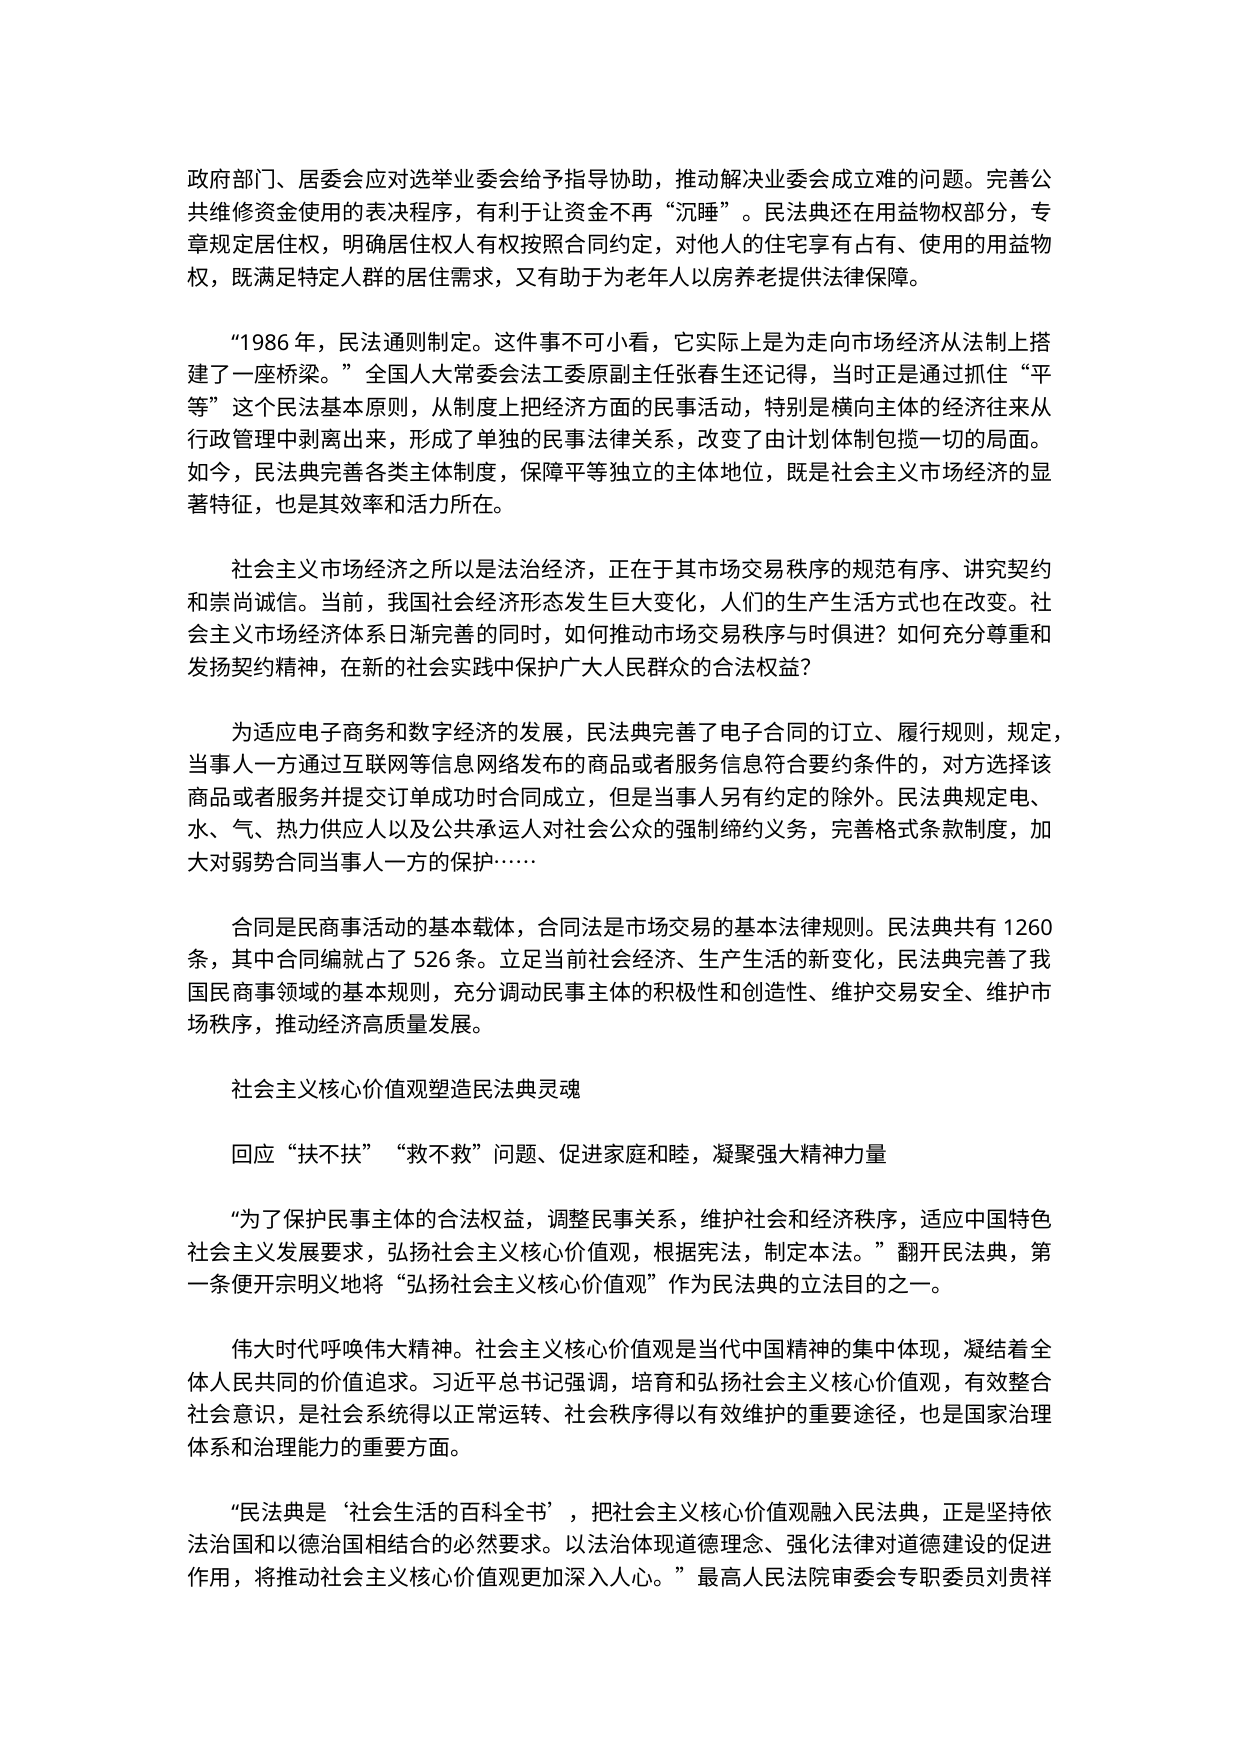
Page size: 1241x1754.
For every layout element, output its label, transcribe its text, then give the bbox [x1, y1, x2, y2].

text 伟大时代呼唤伟大精神。社会主义核心价值观是当代中国精神的集中体现，凝结着全体人民共同的价值追求。习近平总书记强调，培育和弘扬社会主义核心价值观，有效整合社会意识，是社会系统得以正常运转、社会秩序得以有效维护的重要途径，也是国家治理体系和治理能力的重要方面。 [187, 1332, 1053, 1462]
text 为适应电子商务和数字经济的发展，民法典完善了电子合同的订立、履行规则，规定，当事人一方通过互联网等信息网络发布的商品或者服务信息符合要约条件的，对方选择该商品或者服务并提交订单成功时合同成立，但是当事人另有约定的除外。民法典规定电、水、气、热力供应人以及公共承运人对社会公众的强制缔约义务，完善格式条款制度，加大对弱势合同当事人一方的保护…… [187, 714, 1053, 877]
text 社会主义核心价值观塑造民法典灵魂 [187, 1072, 1053, 1104]
text 社会主义市场经济之所以是法治经济，正在于其市场交易秩序的规范有序、讲究契约和崇尚诚信。当前，我国社会经济形态发生巨大变化，人们的生产生活方式也在改变。社会主义市场经济体系日渐完善的同时，如何推动市场交易秩序与时俱进？如何充分尊重和发扬契约精神，在新的社会实践中保护广大人民群众的合法权益？ [187, 552, 1053, 682]
text 回应“扶不扶”“救不救”问题、促进家庭和睦，凝聚强大精神力量 [187, 1137, 1053, 1169]
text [187, 162, 1053, 292]
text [187, 1494, 1053, 1592]
text “1986年，民法通则制定。这件事不可小看，它实际上是为走向市场经济从法制上搭建了一座桥梁。”全国人大常委会法工委原副主任张春生还记得，当时正是通过抓住“平等”这个民法基本原则，从制度上把经济方面的民事活动，特别是横向主体的经济往来从行政管理中剥离出来，形成了单独的民事法律关系，改变了由计划体制包揽一切的局面。如今，民法典完善各类主体制度，保障平等独立的主体地位，既是社会主义市场经济的显著特征，也是其效率和活力所在。 [187, 324, 1053, 519]
text “为了保护民事主体的合法权益，调整民事关系，维护社会和经济秩序，适应中国特色社会主义发展要求，弘扬社会主义核心价值观，根据宪法，制定本法。”翻开民法典，第一条便开宗明义地将“弘扬社会主义核心价值观”作为民法典的立法目的之一。 [187, 1202, 1053, 1299]
text 合同是民商事活动的基本载体，合同法是市场交易的基本法律规则。民法典共有1260条，其中合同编就占了526条。立足当前社会经济、生产生活的新变化，民法典完善了我国民商事领域的基本规则，充分调动民事主体的积极性和创造性、维护交易安全、维护市场秩序，推动经济高质量发展。 [187, 909, 1053, 1039]
